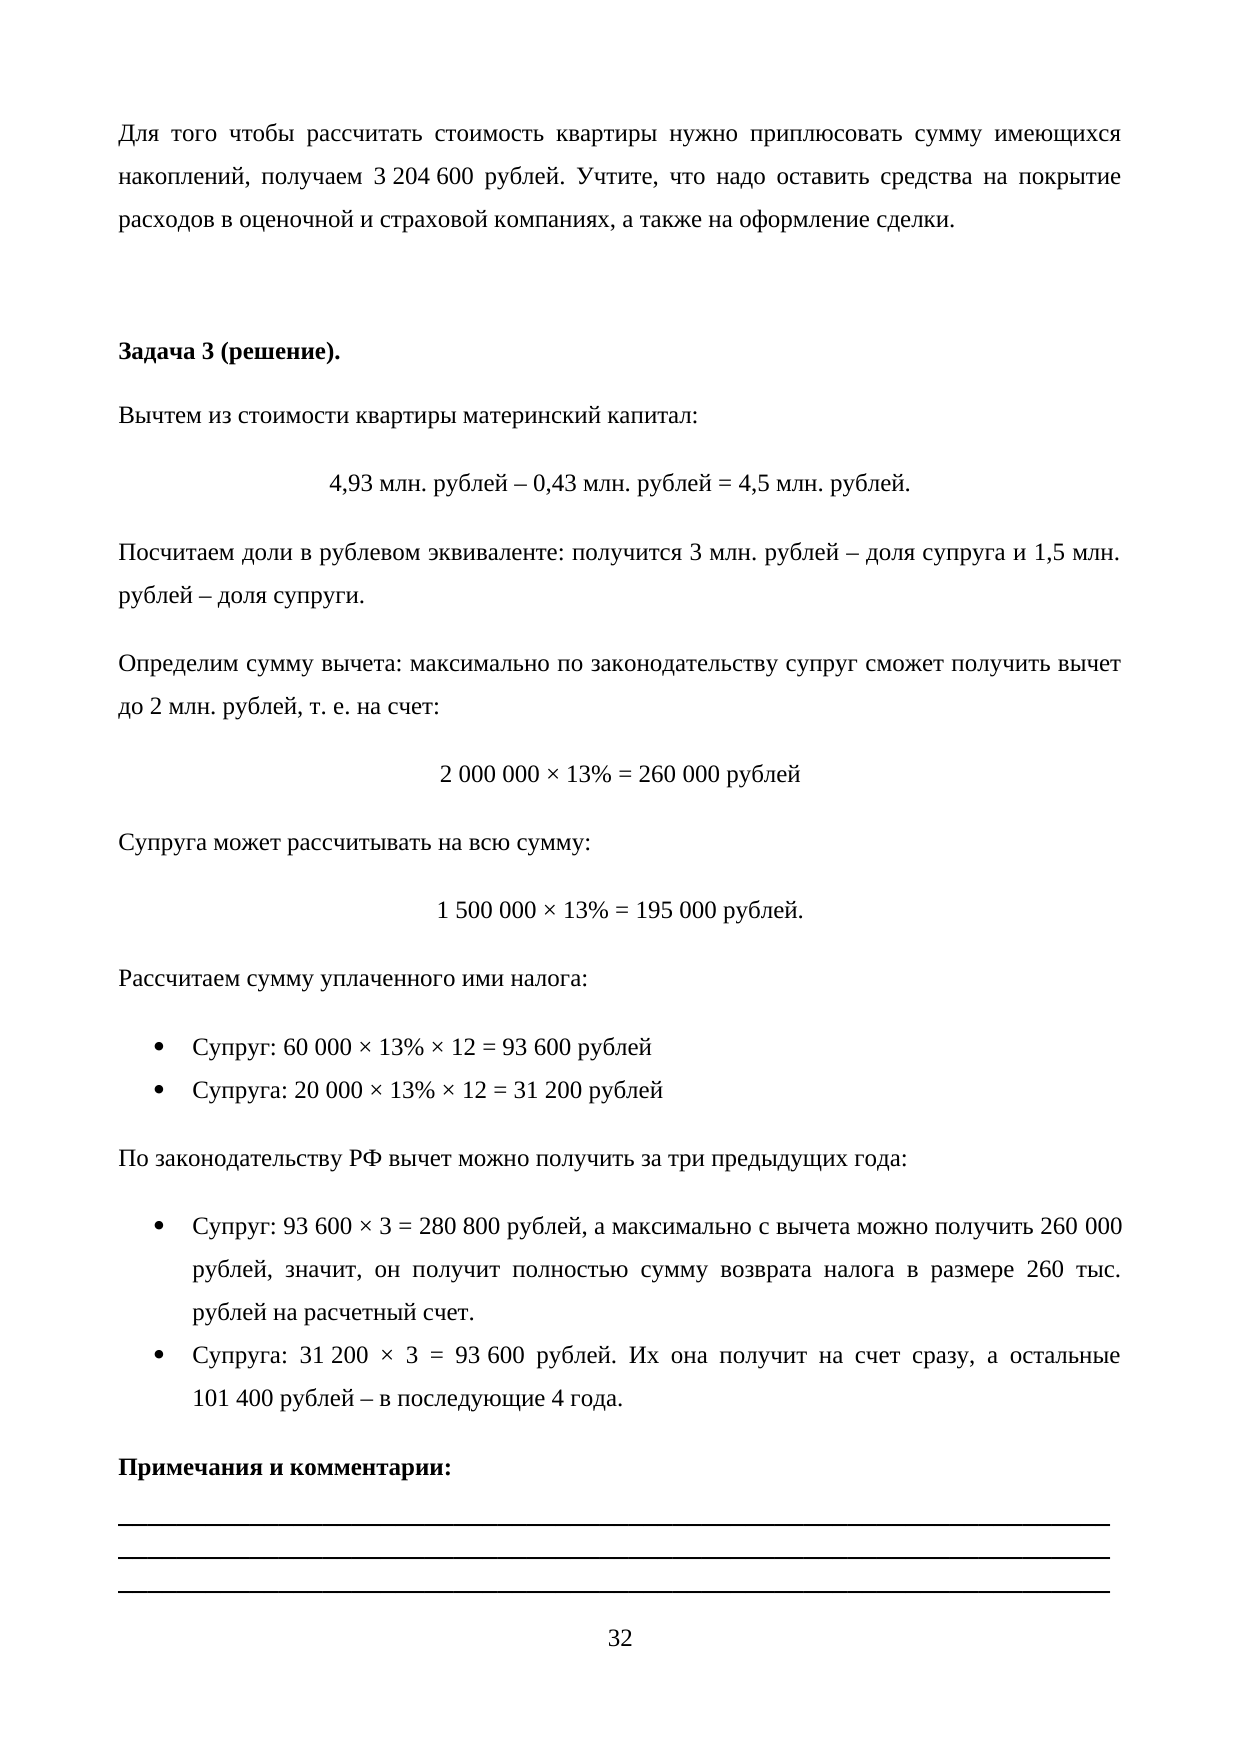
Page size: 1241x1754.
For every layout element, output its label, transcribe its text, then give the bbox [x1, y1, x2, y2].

text ____________________________________________________________________________________________________________________________________________________________________________________________________________ [118, 1495, 1122, 1595]
text 1 500 000 × 13% = 195 000 рублей. [118, 895, 1122, 924]
text Супруга может рассчитывать на всю сумму: [118, 827, 1122, 856]
list Супруга: 31 200 × 3 = 93 600 рублей. Их она получит на счет сразу, а остальные 101 400 рублей – в последующие 4 года. [154, 1340, 1122, 1412]
text Задача 3 (решение). [118, 336, 1122, 365]
list Для того чтобы рассчитать стоимость квартиры нужно приплюсовать сумму имеющихся накоплений, получаем 3 204 600 рублей. Учтите, что надо оставить средства на покрытие расходов в оценочной и страховой компаниях, а также на оформление сделки. [118, 118, 1122, 233]
text По законодательству РФ вычет можно получить за три предыдущих года: [118, 1143, 1122, 1172]
list Супруг: 93 600 × 3 = 280 800 рублей, а максимально с вычета можно получить 260 000 рублей, значит, он получит полностью сумму возврата налога в размере 260 тыс. рублей на расчетный счет. [154, 1211, 1122, 1326]
text Рассчитаем сумму уплаченного ими налога: [118, 963, 1122, 992]
list Супруга: 20 000 × 13% × 12 = 31 200 рублей [154, 1075, 1122, 1103]
text 4,93 млн. рублей – 0,43 млн. рублей = 4,5 млн. рублей. [118, 468, 1122, 497]
text Вычтем из стоимости квартиры материнский капитал: [118, 400, 1122, 429]
text Определим сумму вычета: максимально по законодательству супруг сможет получить вычет до 2 млн. рублей, т. е. на счет: [118, 648, 1122, 720]
list Супруг: 60 000 × 13% × 12 = 93 600 рублей [154, 1032, 1122, 1060]
text Посчитаем доли в рублевом эквиваленте: получится 3 млн. рублей – доля супруга и 1,5 млн. рублей – доля супруги. [118, 537, 1122, 608]
text 2 000 000 × 13% = 260 000 рублей [118, 759, 1122, 788]
text Примечания и комментарии: [118, 1452, 1122, 1480]
